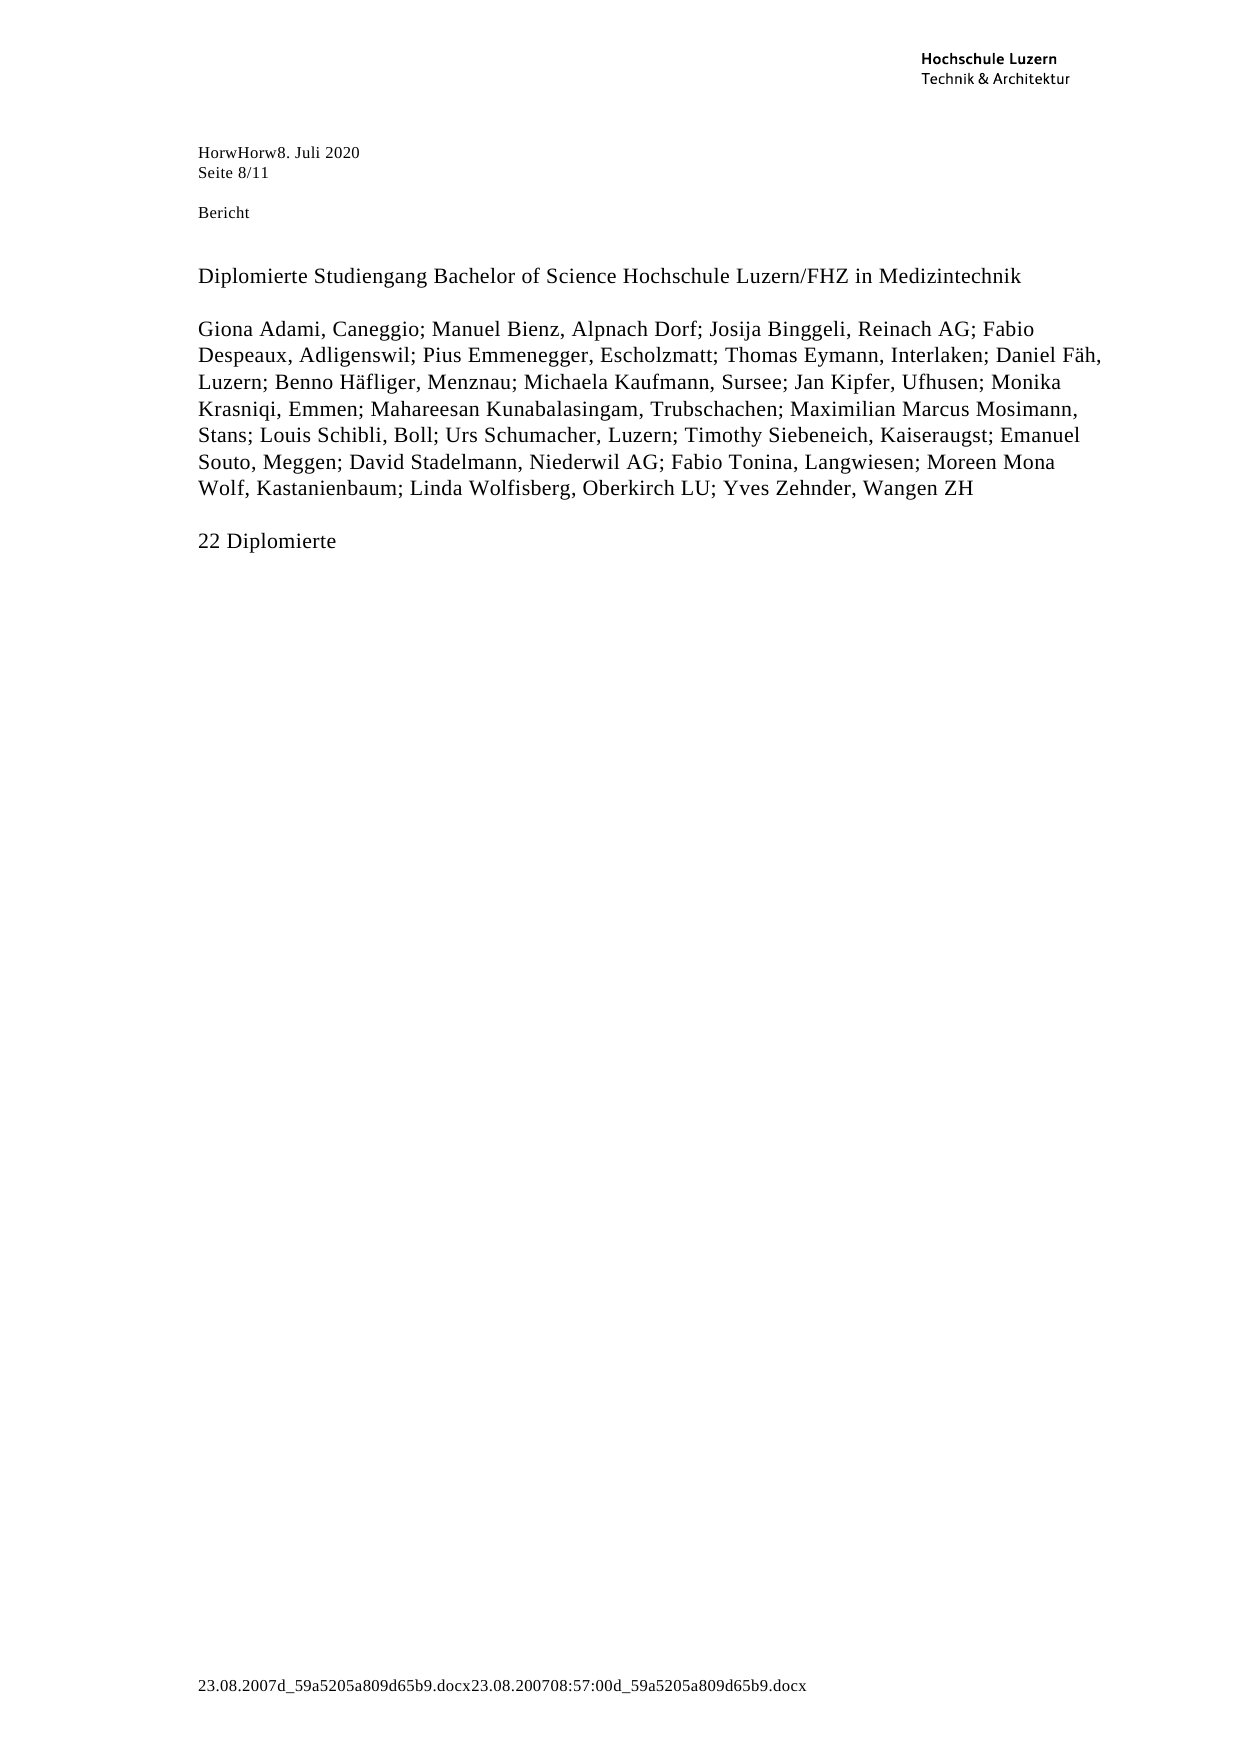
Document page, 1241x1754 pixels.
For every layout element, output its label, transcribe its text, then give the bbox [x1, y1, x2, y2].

text 22 Diplomierte [198, 527, 1115, 553]
text Diplomierte Studiengang Bachelor of Science Hochschule Luzern/FHZ in Medizintechnik [198, 261, 1115, 288]
text Giona Adami, Caneggio; Manuel Bienz, Alpnach Dorf; Josija Binggeli, Reinach AG; Fabio Despeaux, Adligenswil; Pius Emmenegger, Escholzmatt; Thomas Eymann, Interlaken; Daniel Fäh, Luzern; Benno Häfliger, Menznau; Michaela Kaufmann, Sursee; Jan Kipfer, Ufhusen; Monika Krasniqi, Emmen; Mahareesan Kunabalasingam, Trubschachen; Maximilian Marcus Mosimann, Stans; Louis Schibli, Boll; Urs Schumacher, Luzern; Timothy Siebeneich, Kaiseraugst; Emanuel Souto, Meggen; David Stadelmann, Niederwil AG; Fabio Tonina, Langwiesen; Moreen Mona Wolf, Kastanienbaum; Linda Wolfisberg, Oberkirch LU; Yves Zehnder, Wangen ZH [198, 314, 1115, 500]
